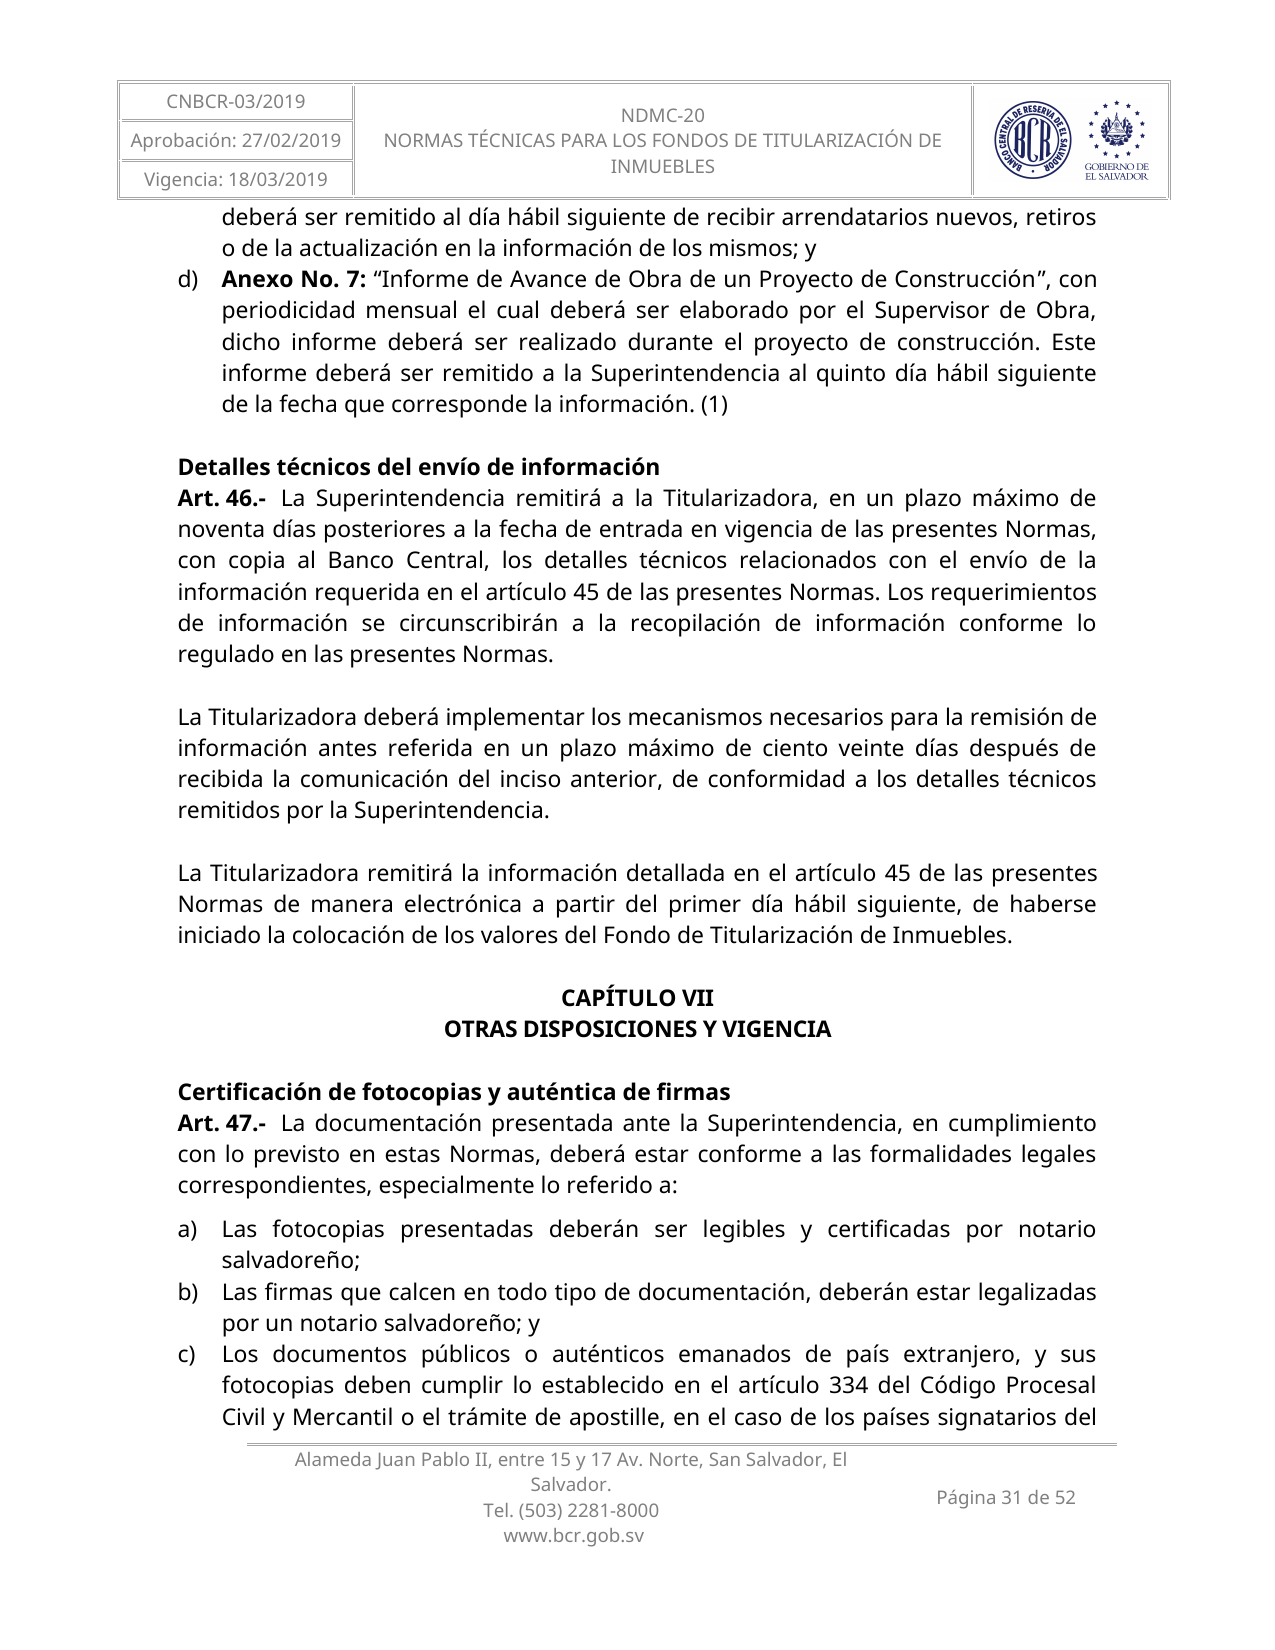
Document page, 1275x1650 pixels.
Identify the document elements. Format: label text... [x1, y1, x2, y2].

text CAPÍTULO VII [177, 982, 1098, 1013]
list Las firmas que calcen en todo tipo de documentación, deberán estar legalizadas por un notario salvadoreño; y [177, 1275, 1098, 1338]
text Detalles técnicos del envío de información [177, 450, 1098, 482]
text La Titularizadora deberá implementar los mecanismos necesarios para la remisión de información antes referida en un plazo máximo de ciento veinte días después de recibida la comunicación del inciso anterior, de conformidad a los detalles técnicos remitidos por la Superintendencia. [177, 700, 1098, 825]
list Anexo No. 7: “Informe de Avance de Obra de un Proyecto de Construcción”, con periodicidad mensual el cual deberá ser elaborado por el Supervisor de Obra, dicho informe deberá ser realizado durante el proyecto de construcción. Este informe deberá ser remitido a la Superintendencia al quinto día hábil siguiente de la fecha que corresponde la información. (1) [177, 263, 1098, 419]
text Certificación de fotocopias y auténtica de firmas [177, 1075, 1098, 1107]
list La Superintendencia remitirá a la Titularizadora, en un plazo máximo de noventa días posteriores a la fecha de entrada en vigencia de las presentes Normas, con copia al Banco Central, los detalles técnicos relacionados con el envío de la información requerida en el artículo 45 de las presentes Normas. Los requerimientos de información se circunscribirán a la recopilación de información conforme lo regulado en las presentes Normas. [177, 482, 1098, 669]
list La documentación presentada ante la Superintendencia, en cumplimiento con lo previsto en estas Normas, deberá estar conforme a las formalidades legales correspondientes, especialmente lo referido a: [177, 1107, 1098, 1200]
text La Titularizadora remitirá la información detallada en el artículo 45 de las presentes Normas de manera electrónica a partir del primer día hábil siguiente, de haberse iniciado la colocación de los valores del Fondo de Titularización de Inmuebles. [177, 857, 1098, 950]
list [177, 148, 1098, 199]
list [177, 1338, 1098, 1432]
picture [989, 98, 1152, 182]
list Las fotocopias presentadas deberán ser legibles y certificadas por notario salvadoreño; [177, 1213, 1098, 1275]
text OTRAS DISPOSICIONES Y VIGENCIA [177, 1013, 1098, 1044]
